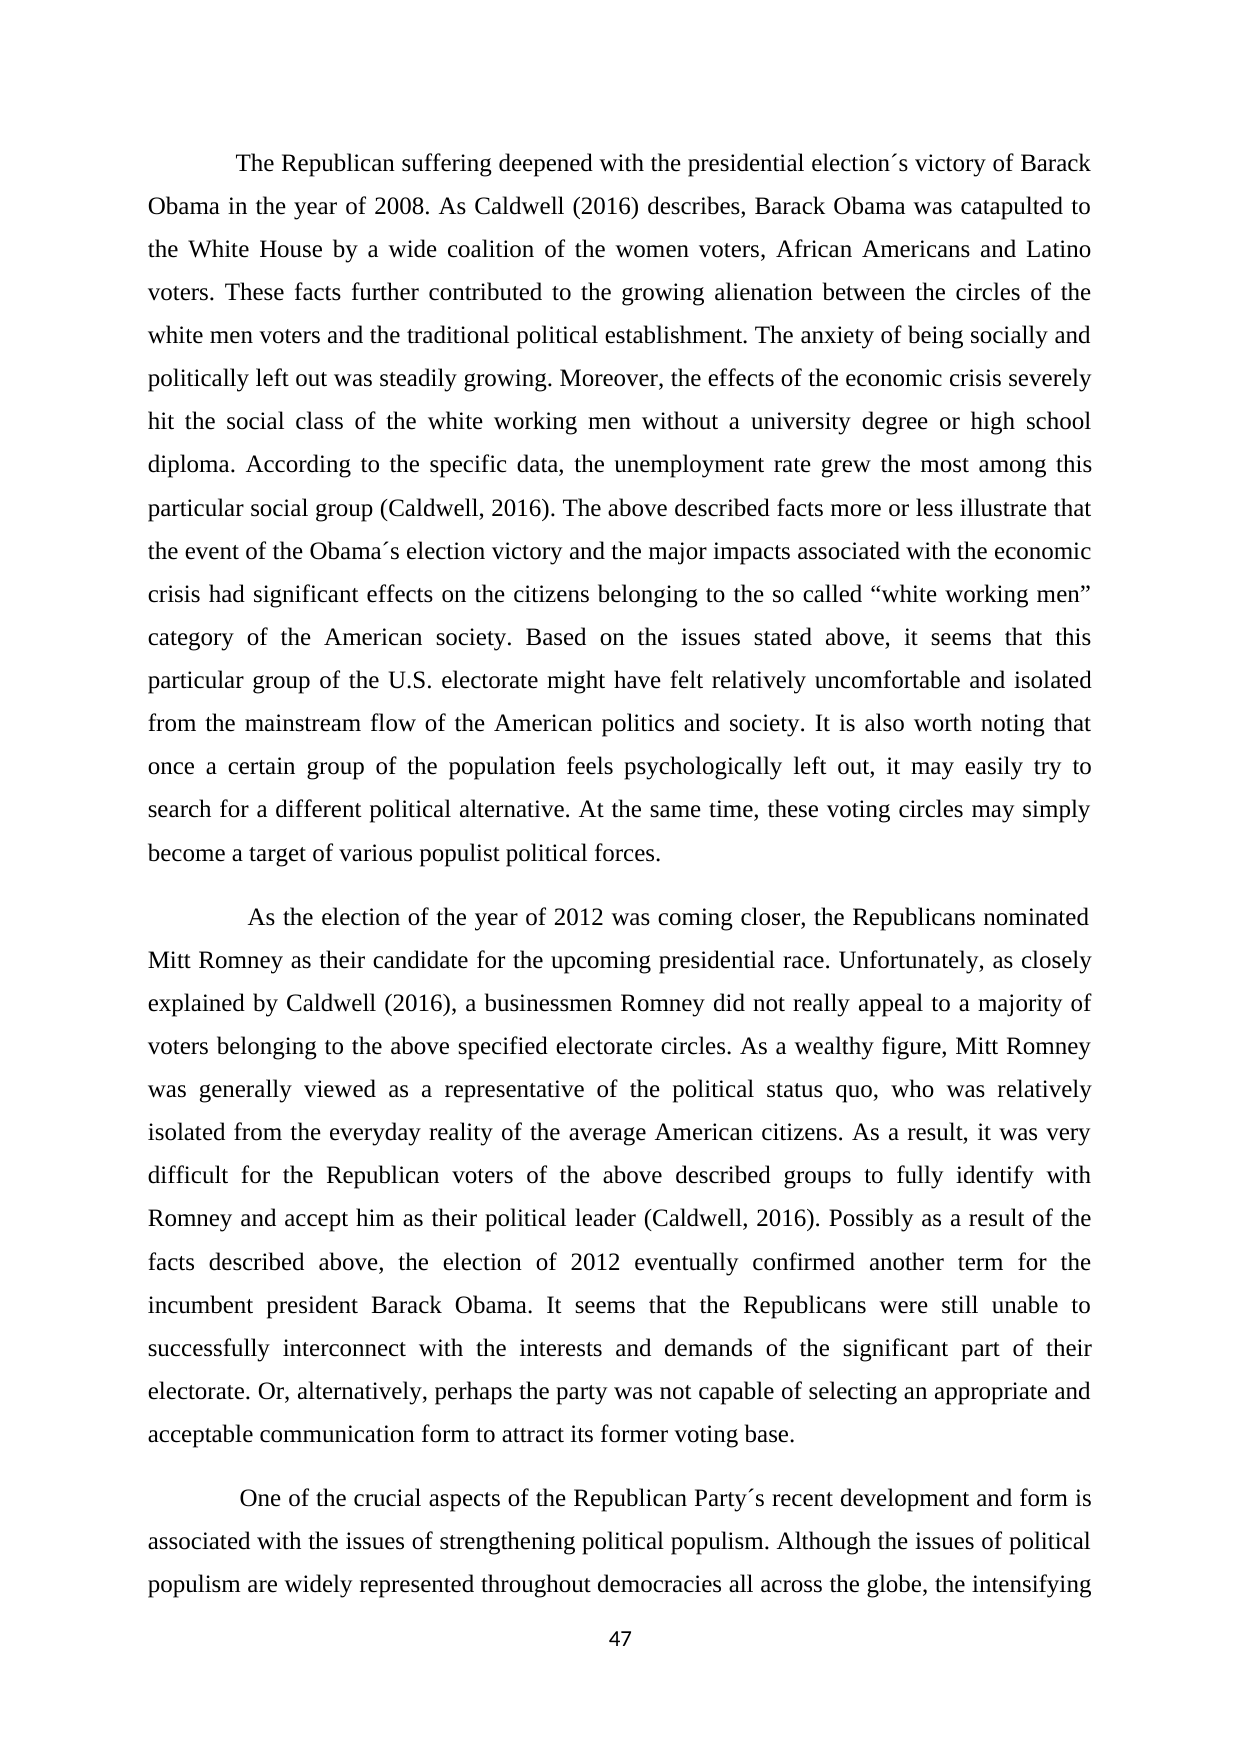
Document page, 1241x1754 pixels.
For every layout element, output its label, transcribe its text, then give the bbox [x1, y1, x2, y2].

text As the election of the year of 2012 was coming closer, the Republicans nominated Mitt Romney as their candidate for the upcoming presidential race. Unfortunately, as closely explained by Caldwell (2016), a businessmen Romney did not really appeal to a majority of voters belonging to the above specified electorate circles. As a wealthy figure, Mitt Romney was generally viewed as a representative of the political status quo, who was relatively isolated from the everyday reality of the average American citizens. As a result, it was very difficult for the Republican voters of the above described groups to fully identify with Romney and accept him as their political leader (Caldwell, 2016). Possibly as a result of the facts described above, the election of 2012 eventually confirmed another term for the incumbent president Barack Obama. It seems that the Republicans were still unable to successfully interconnect with the interests and demands of the significant part of their electorate. Or, alternatively, perhaps the party was not capable of selecting an appropriate and acceptable communication form to attract its former voting base. [148, 902, 1093, 1448]
text The Republican suffering deepened with the presidential election´s victory of Barack Obama in the year of 2008. As Caldwell (2016) describes, Barack Obama was catapulted to the White House by a wide coalition of the women voters, African Americans and Latino voters. These facts further contributed to the growing alienation between the circles of the white men voters and the traditional political establishment. The anxiety of being socially and politically left out was steadily growing. Moreover, the effects of the economic crisis severely hit the social class of the white working men without a university degree or high school diploma. According to the specific data, the unemployment rate grew the most among this particular social group (Caldwell, 2016). The above described facts more or less illustrate that the event of the Obama´s election victory and the major impacts associated with the economic crisis had significant effects on the citizens belonging to the so called “white working men” category of the American society. Based on the issues stated above, it seems that this particular group of the U.S. electorate might have felt relatively uncomfortable and isolated from the mainstream flow of the American politics and society. It is also worth noting that once a certain group of the population feels psychologically left out, it may easily try to search for a different political alternative. At the same time, these voting circles may simply become a target of various populist political forces. [148, 148, 1093, 866]
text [148, 1483, 1093, 1598]
